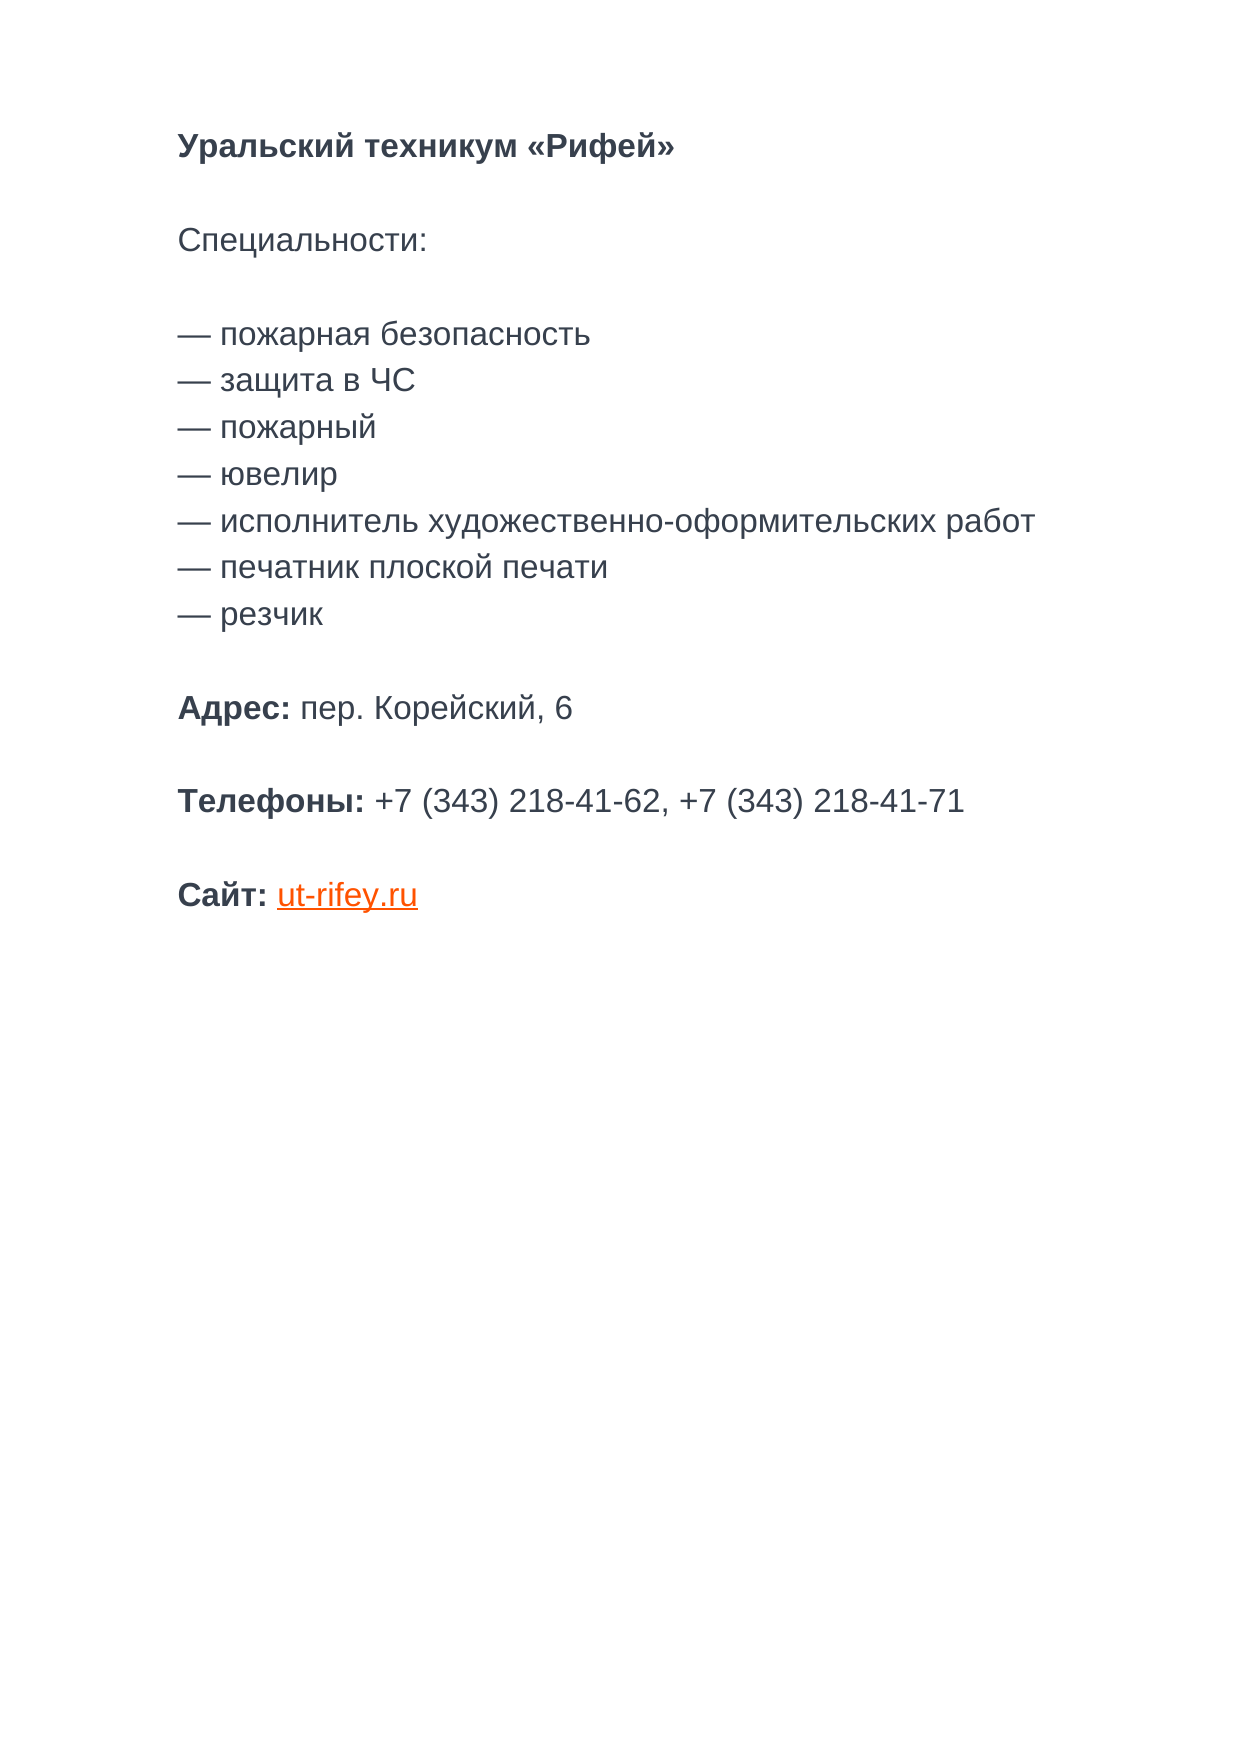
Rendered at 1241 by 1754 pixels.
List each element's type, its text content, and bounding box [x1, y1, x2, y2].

text Сайт: ut-rifey.ru [177, 866, 1152, 913]
text — пожарная безопасность — защита в ЧС — пожарный — ювелир — исполнитель художественно-оформительских работ — печатник плоской печати — резчик [177, 305, 1152, 633]
text Уральский техникум «Рифей» [177, 118, 1152, 165]
text Адрес: пер. Корейский, 6 [177, 679, 1152, 726]
text Специальности: [177, 212, 1152, 258]
text Телефоны: +7 (343) 218-41-62, +7 (343) 218-41-71 [177, 773, 1152, 820]
